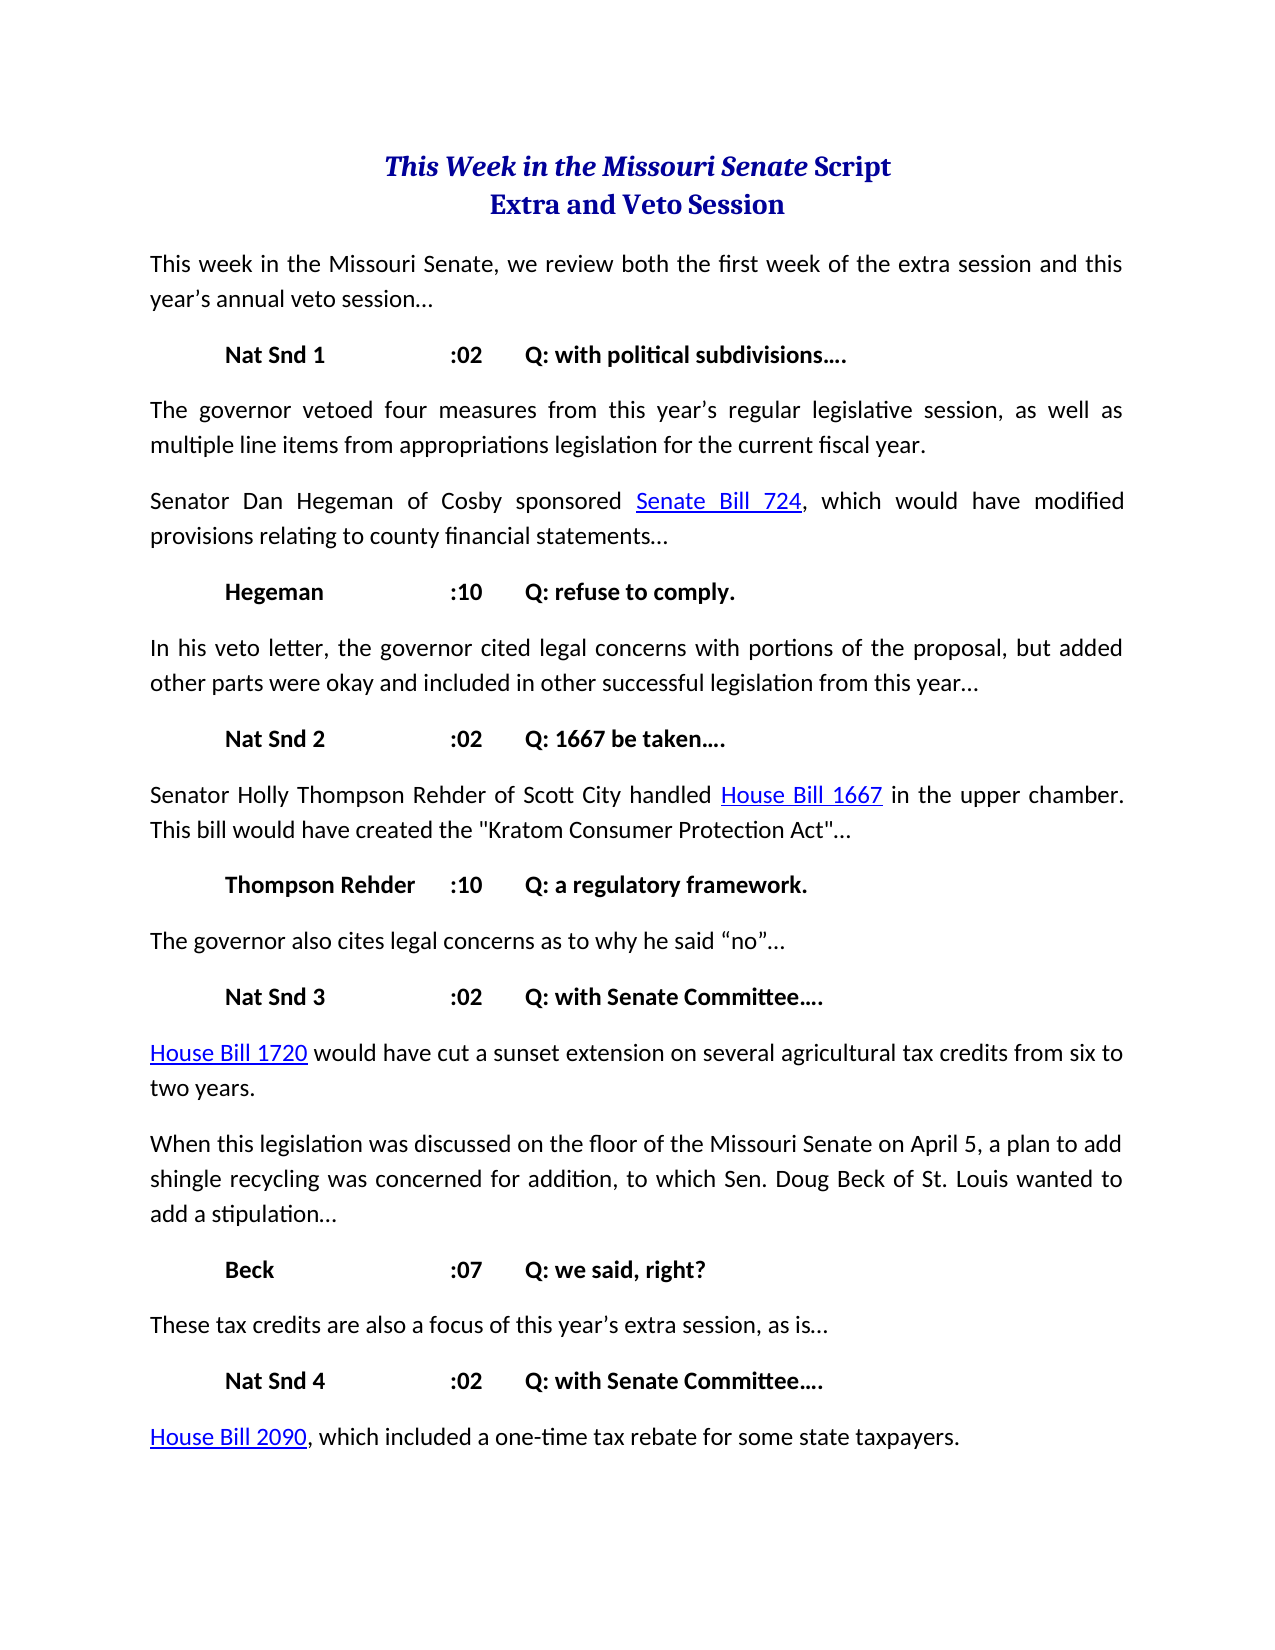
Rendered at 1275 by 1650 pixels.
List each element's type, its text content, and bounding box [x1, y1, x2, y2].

text House Bill 1720 would have cut a sunset extension on several agricultural tax credits from six to two years. [150, 1037, 1125, 1103]
text The governor also cites legal concerns as to why he said “no”… [150, 925, 1125, 956]
text In his veto letter, the governor cited legal concerns with portions of the proposal, but added other parts were okay and included in other successful legislation from this year… [150, 632, 1125, 698]
text Beck :07 Q: we said, right? [150, 1254, 1125, 1284]
text Senator Holly Thompson Rehder of Scott City handled House Bill 1667 in the upper chamber. This bill would have created the "Kratom Consumer Protection Act"… [150, 779, 1125, 844]
text Thompson Rehder :10 Q: a regulatory framework. [150, 869, 1125, 900]
text Nat Snd 4 :02 Q: with Senate Committee…. [150, 1365, 1125, 1396]
text The governor vetoed four measures from this year’s regular legislative session, as well as multiple line items from appropriations legislation for the current fiscal year. [150, 394, 1125, 460]
text This Week in the Missouri Senate Script Extra and Veto Session [150, 150, 1125, 222]
text When this legislation was discussed on the floor of the Missouri Senate on April 5, a plan to add shingle recycling was concerned for addition, to which Sen. Doug Beck of St. Louis wanted to add a stipulation… [150, 1128, 1125, 1228]
text This week in the Missouri Senate, we review both the first week of the extra session and this year’s annual veto session… [150, 248, 1125, 313]
text Nat Snd 1 :02 Q: with political subdivisions…. [150, 339, 1125, 369]
text Nat Snd 2 :02 Q: 1667 be taken…. [150, 723, 1125, 753]
text Hegeman :10 Q: refuse to comply. [150, 576, 1125, 607]
text These tax credits are also a focus of this year’s extra session, as is… [150, 1309, 1125, 1340]
text Nat Snd 3 :02 Q: with Senate Committee…. [150, 981, 1125, 1012]
text House Bill 2090, which included a one-time tax rebate for some state taxpayers. [150, 1421, 1125, 1452]
text Senator Dan Hegeman of Cosby sponsored Senate Bill 724, which would have modified provisions relating to county financial statements… [150, 485, 1125, 551]
